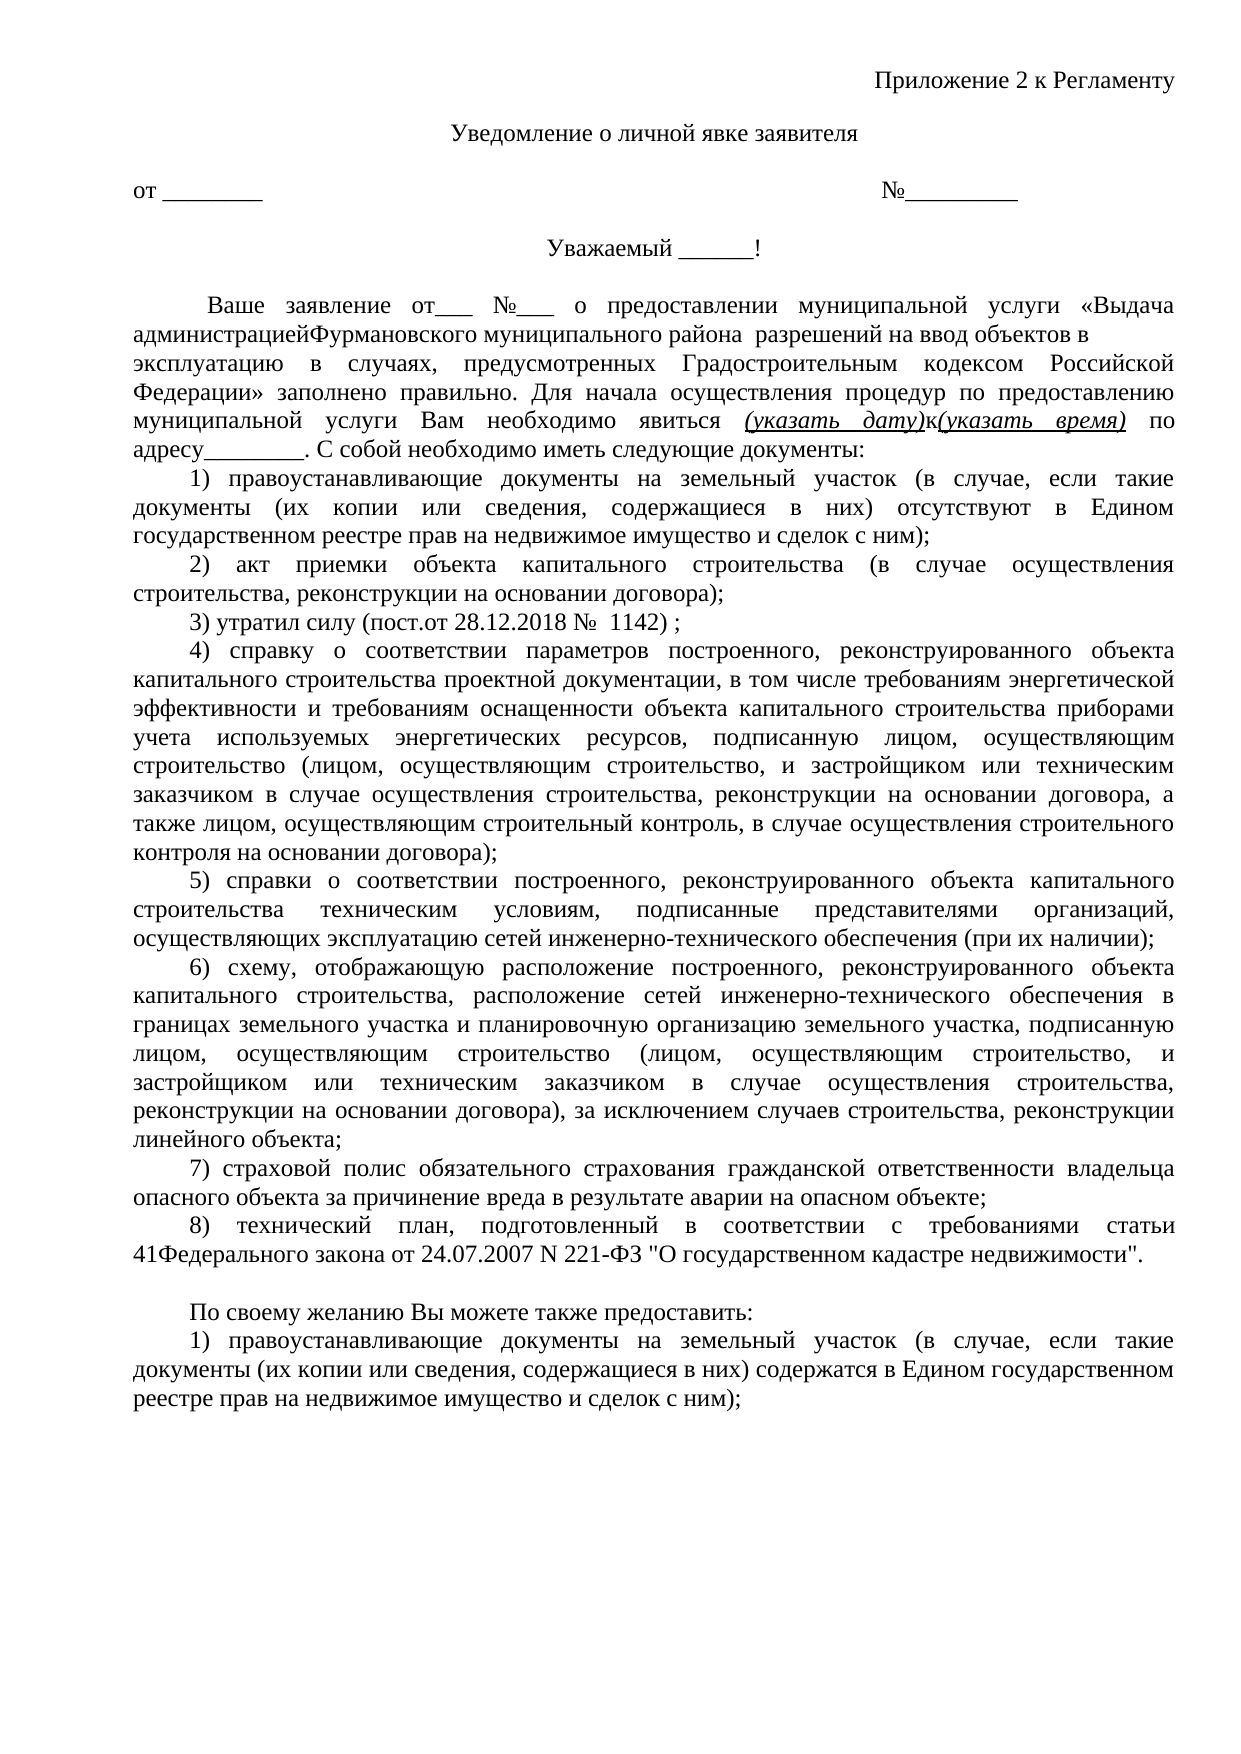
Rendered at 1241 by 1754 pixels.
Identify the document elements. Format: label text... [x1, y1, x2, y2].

text 2) акт приемки объекта капитального строительства (в случае осуществления строительства, реконструкции на основании договора); [133, 549, 1175, 607]
text Ваше заявление от___ №___ о предоставлении муниципальной услуги «Выдача администрациейФурмановского муниципального района разрешений на ввод объектов в [133, 290, 1175, 348]
text 5) справки о соответствии построенного, реконструированного объекта капитального строительства техническим условиям, подписанные представителями организаций, осуществляющих эксплуатацию сетей инженерно-технического обеспечения (при их наличии); [133, 865, 1175, 952]
text 3) утратил силу (пост.от 28.12.2018 № 1142) ; [133, 607, 1175, 635]
text По своему желанию Вы можете также предоставить: [133, 1297, 1175, 1325]
text Приложение 2 к Регламенту [133, 65, 1175, 94]
text 8) технический план, подготовленный в соответствии с требованиями статьи 41Федерального закона от 24.07.2007 N 221-ФЗ "О государственном кадастре недвижимости". [133, 1210, 1175, 1268]
text Уважаемый ______! [133, 233, 1175, 262]
text 6) схему, отображающую расположение построенного, реконструированного объекта капитального строительства, расположение сетей инженерно-технического обеспечения в границах земельного участка и планировочную организацию земельного участка, подписанную лицом, осуществляющим строительство (лицом, осуществляющим строительство, и застройщиком или техническим заказчиком в случае осуществления строительства, реконструкции на основании договора), за исключением случаев строительства, реконструкции линейного объекта; [133, 952, 1175, 1153]
text 4) справку о соответствии параметров построенного, реконструированного объекта капитального строительства проектной документации, в том числе требованиям энергетической эффективности и требованиям оснащенности объекта капитального строительства приборами учета используемых энергетических ресурсов, подписанную лицом, осуществляющим строительство (лицом, осуществляющим строительство, и застройщиком или техническим заказчиком в случае осуществления строительства, реконструкции на основании договора, а также лицом, осуществляющим строительный контроль, в случае осуществления строительного контроля на основании договора); [133, 635, 1175, 865]
text 7) страховой полис обязательного страхования гражданской ответственности владельца опасного объекта за причинение вреда в результате аварии на опасном объекте; [133, 1153, 1175, 1210]
text 1) правоустанавливающие документы на земельный участок (в случае, если такие документы (их копии или сведения, содержащиеся в них) содержатся в Едином государственном реестре прав на недвижимое имущество и сделок с ним); [133, 1325, 1175, 1412]
text Уведомление о личной явке заявителя [133, 118, 1175, 147]
text от ________ №_________ [133, 175, 1175, 204]
text эксплуатацию в случаях, предусмотренных Градостроительным кодексом Российской Федерации» заполнено правильно. Для начала осуществления процедур по предоставлению муниципальной услуги Вам необходимо явиться (указать дату)к(указать время) по адресу________. С собой необходимо иметь следующие документы: [133, 348, 1175, 463]
text 1) правоустанавливающие документы на земельный участок (в случае, если такие документы (их копии или сведения, содержащиеся в них) отсутствуют в Едином государственном реестре прав на недвижимое имущество и сделок с ним); [133, 463, 1175, 549]
